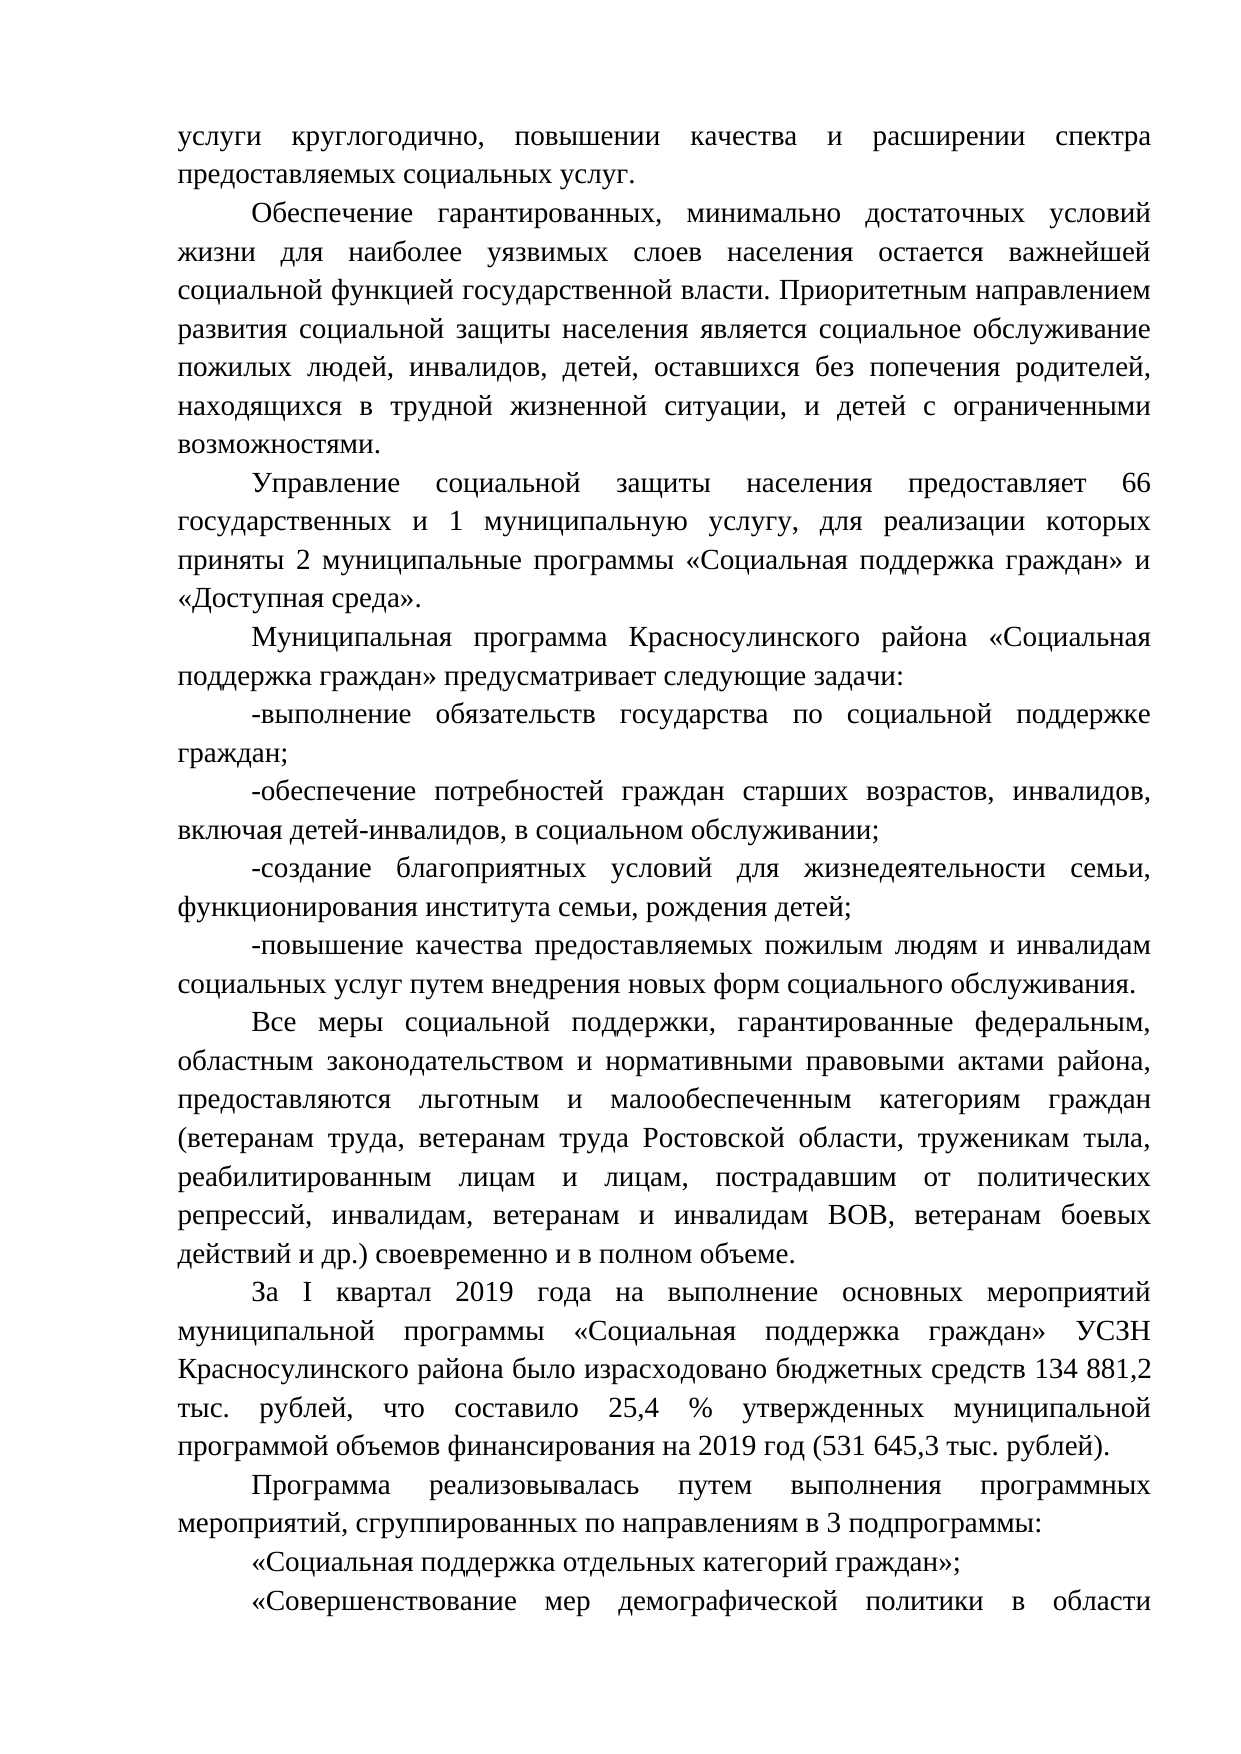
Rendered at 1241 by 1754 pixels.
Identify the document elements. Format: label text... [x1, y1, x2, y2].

text За I квартал 2019 года на выполнение основных мероприятий муниципальной программы «Социальная поддержка граждан» УСЗН Красносулинского района было израсходовано бюджетных средств 134 881,2 тыс. рублей, что составило 25,4 % утвержденных муниципальной программой объемов финансирования на 2019 год (531 645,3 тыс. рублей). [177, 1274, 1152, 1462]
text Управление социальной защиты населения предоставляет 66 государственных и 1 муниципальную услугу, для реализации которых приняты 2 муниципальные программы «Социальная поддержка граждан» и «Доступная среда». [177, 465, 1152, 614]
text Обеспечение гарантированных, минимально достаточных условий жизни для наиболее уязвимых слоев населения остается важнейшей социальной функцией государственной власти. Приоритетным направлением развития социальной защиты населения является социальное обслуживание пожилых людей, инвалидов, детей, оставшихся без попечения родителей, находящихся в трудной жизненной ситуации, и детей с ограниченными возможностями. [177, 195, 1152, 460]
text Все меры социальной поддержки, гарантированные федеральным, областным законодательством и нормативными правовыми актами района, предоставляются льготным и малообеспеченным категориям граждан (ветеранам труда, ветеранам труда Ростовской области, труженикам тыла, реабилитированным лицам и лицам, пострадавшим от политических репрессий, инвалидам, ветеранам и инвалидам ВОВ, ветеранам боевых действий и др.) своевременно и в полном объеме. [177, 1004, 1152, 1269]
text «Социальная поддержка отдельных категорий граждан»; [177, 1544, 1152, 1578]
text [177, 1583, 1152, 1616]
text -обеспечение потребностей граждан старших возрастов, инвалидов, включая детей-инвалидов, в социальном обслуживании; [177, 773, 1152, 845]
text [177, 118, 1152, 190]
text -выполнение обязательств государства по социальной поддержке граждан; [177, 696, 1152, 768]
text -создание благоприятных условий для жизнедеятельности семьи, функционирования института семьи, рождения детей; [177, 850, 1152, 922]
text Муниципальная программа Красносулинского района «Социальная поддержка граждан» предусматривает следующие задачи: [177, 619, 1152, 691]
text Программа реализовывалась путем выполнения программных мероприятий, сгруппированных по направлениям в 3 подпрограммы: [177, 1467, 1152, 1539]
text -повышение качества предоставляемых пожилым людям и инвалидам социальных услуг путем внедрения новых форм социального обслуживания. [177, 927, 1152, 999]
